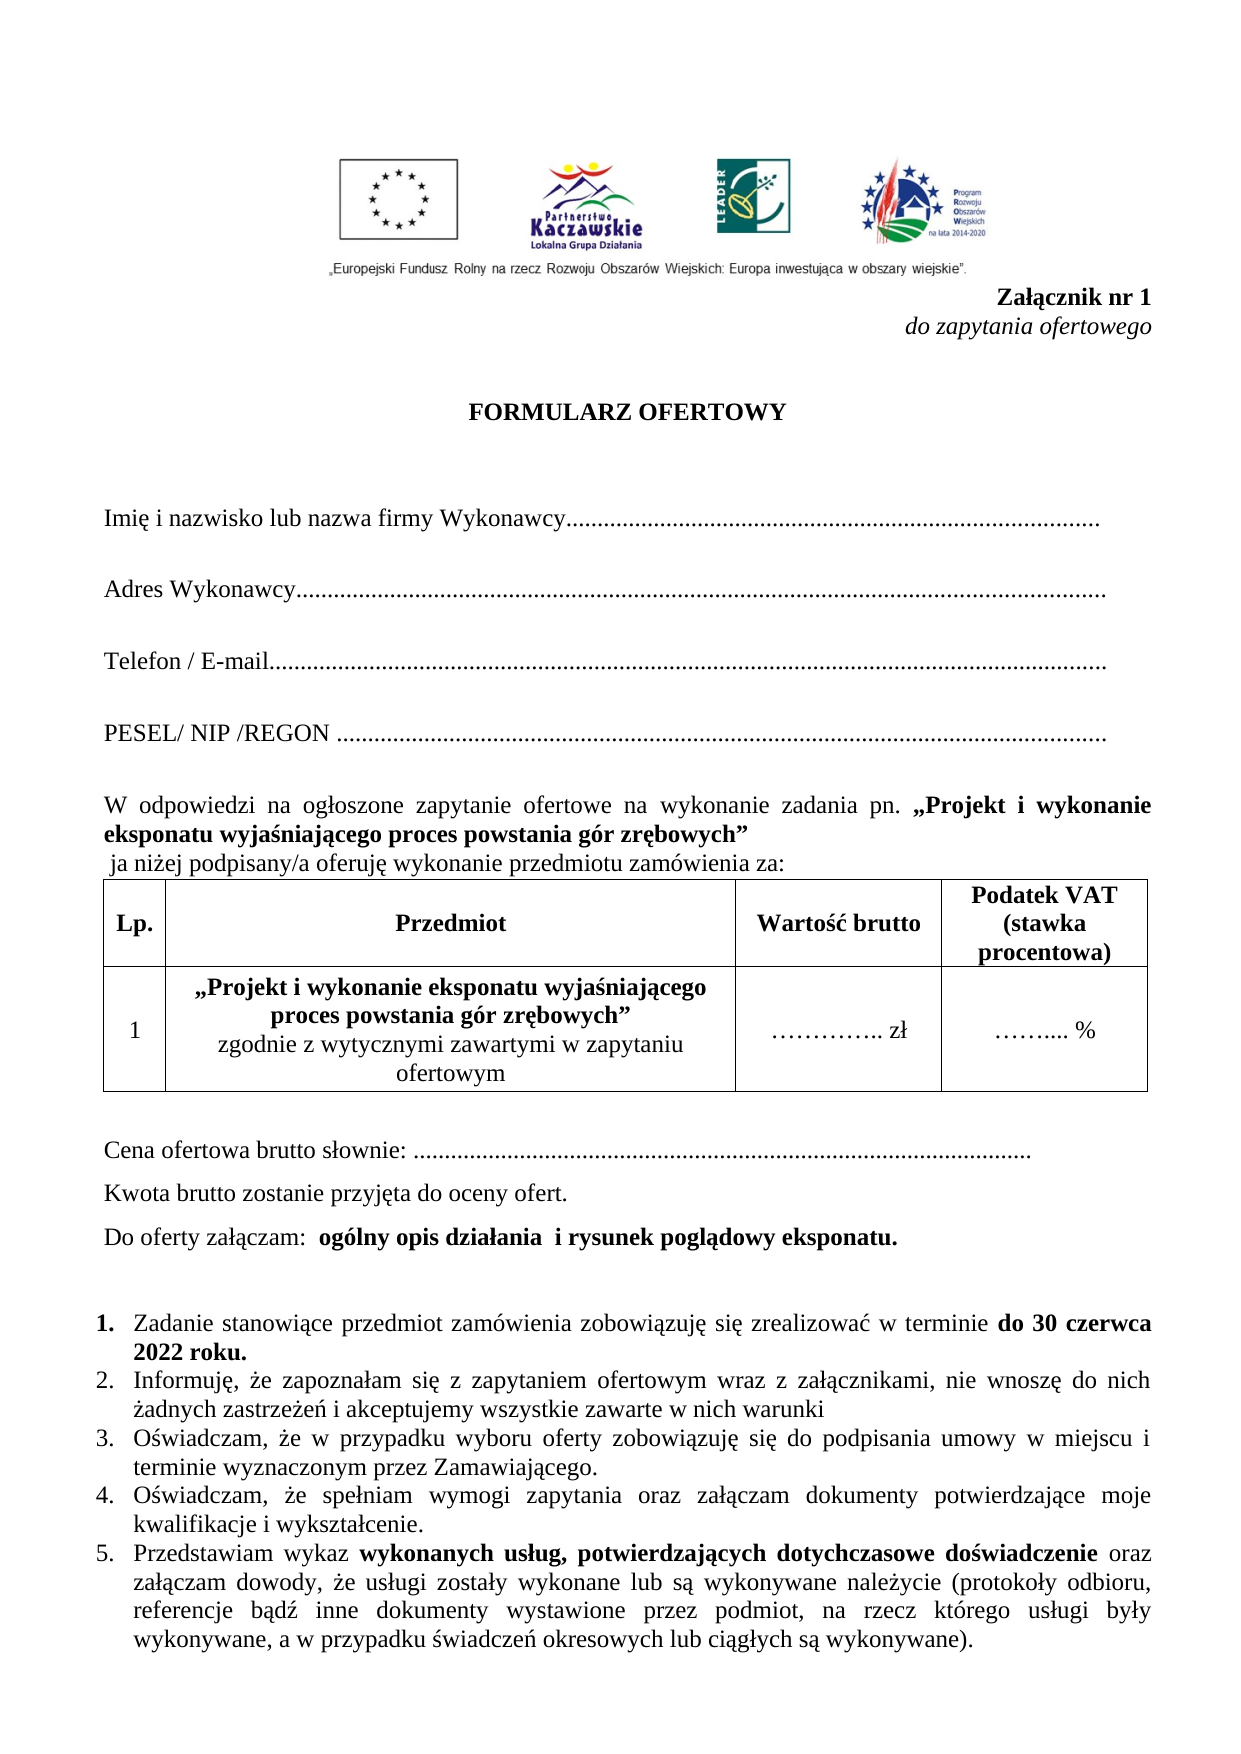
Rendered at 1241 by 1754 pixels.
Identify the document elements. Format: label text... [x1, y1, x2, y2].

text PESEL/ NIP /REGON [103, 718, 1152, 747]
list Zadanie stanowiące przedmiot zamówienia zobowiązuję się zrealizować w terminie do 30 czerwca 2022 roku. [96, 1308, 1152, 1365]
table_header Lp. [104, 880, 165, 966]
table_cell ………….. zł [736, 967, 941, 1091]
table_header Przedmiot [166, 880, 735, 966]
text Do oferty załączam: ogólny opis działania i rysunek poglądowy eksponatu. [103, 1222, 1152, 1250]
text Załącznik nr 1 [162, 282, 1152, 311]
table_header Podatek VAT (stawka procentowa) [942, 880, 1147, 966]
text Kwota brutto zostanie przyjęta do oceny ofert. [103, 1178, 1152, 1207]
table_header Wartość brutto [736, 880, 941, 966]
table_cell 1 [104, 967, 165, 1091]
text Cena ofertowa brutto słownie: ................................................................................................... [103, 1135, 1152, 1164]
subtitle FORMULARZ OFERTOWY [103, 397, 1152, 426]
picture [282, 135, 1033, 283]
text ja niżej podpisany/a oferuję wykonanie przedmiotu zamówienia za: [103, 848, 1152, 876]
text Adres Wykonawcy [103, 574, 1152, 603]
table_cell „Projekt i wykonanie eksponatu wyjaśniającego proces powstania gór zrębowych” zgodnie z wytycznymi zawartymi w zapytaniu ofertowym [166, 967, 735, 1091]
table_cell …….... % [942, 967, 1147, 1091]
text Imię i nazwisko lub nazwa firmy Wykonawcy [103, 503, 1152, 531]
list Przedstawiam wykaz wykonanych usług, potwierdzających dotychczasowe doświadczenie oraz załączam dowody, że usługi zostały wykonane lub są wykonywane należycie (protokoły odbioru, referencje bądź inne dokumenty wystawione przez podmiot, na rzecz którego usługi były wykonywane, a w przypadku świadczeń okresowych lub ciągłych są wykonywane). [96, 1538, 1152, 1653]
list Informuję, że zapoznałam się z zapytaniem ofertowym wraz z załącznikami, nie wnoszę do nich żadnych zastrzeżeń i akceptujemy wszystkie zawarte w nich warunki [96, 1365, 1152, 1423]
text do zapytania ofertowego [162, 311, 1152, 340]
list Oświadczam, że w przypadku wyboru oferty zobowiązuję się do podpisania umowy w miejscu i terminie wyznaczonym przez Zamawiającego. [96, 1423, 1152, 1480]
text Telefon / E-mail [103, 646, 1152, 675]
list Oświadczam, że spełniam wymogi zapytania oraz załączam dokumenty potwierdzające moje kwalifikacje i wykształcenie. [96, 1480, 1152, 1538]
text W odpowiedzi na ogłoszone zapytanie ofertowe na wykonanie zadania pn. „Projekt i wykonanie eksponatu wyjaśniającego proces powstania gór zrębowych” [103, 790, 1152, 848]
